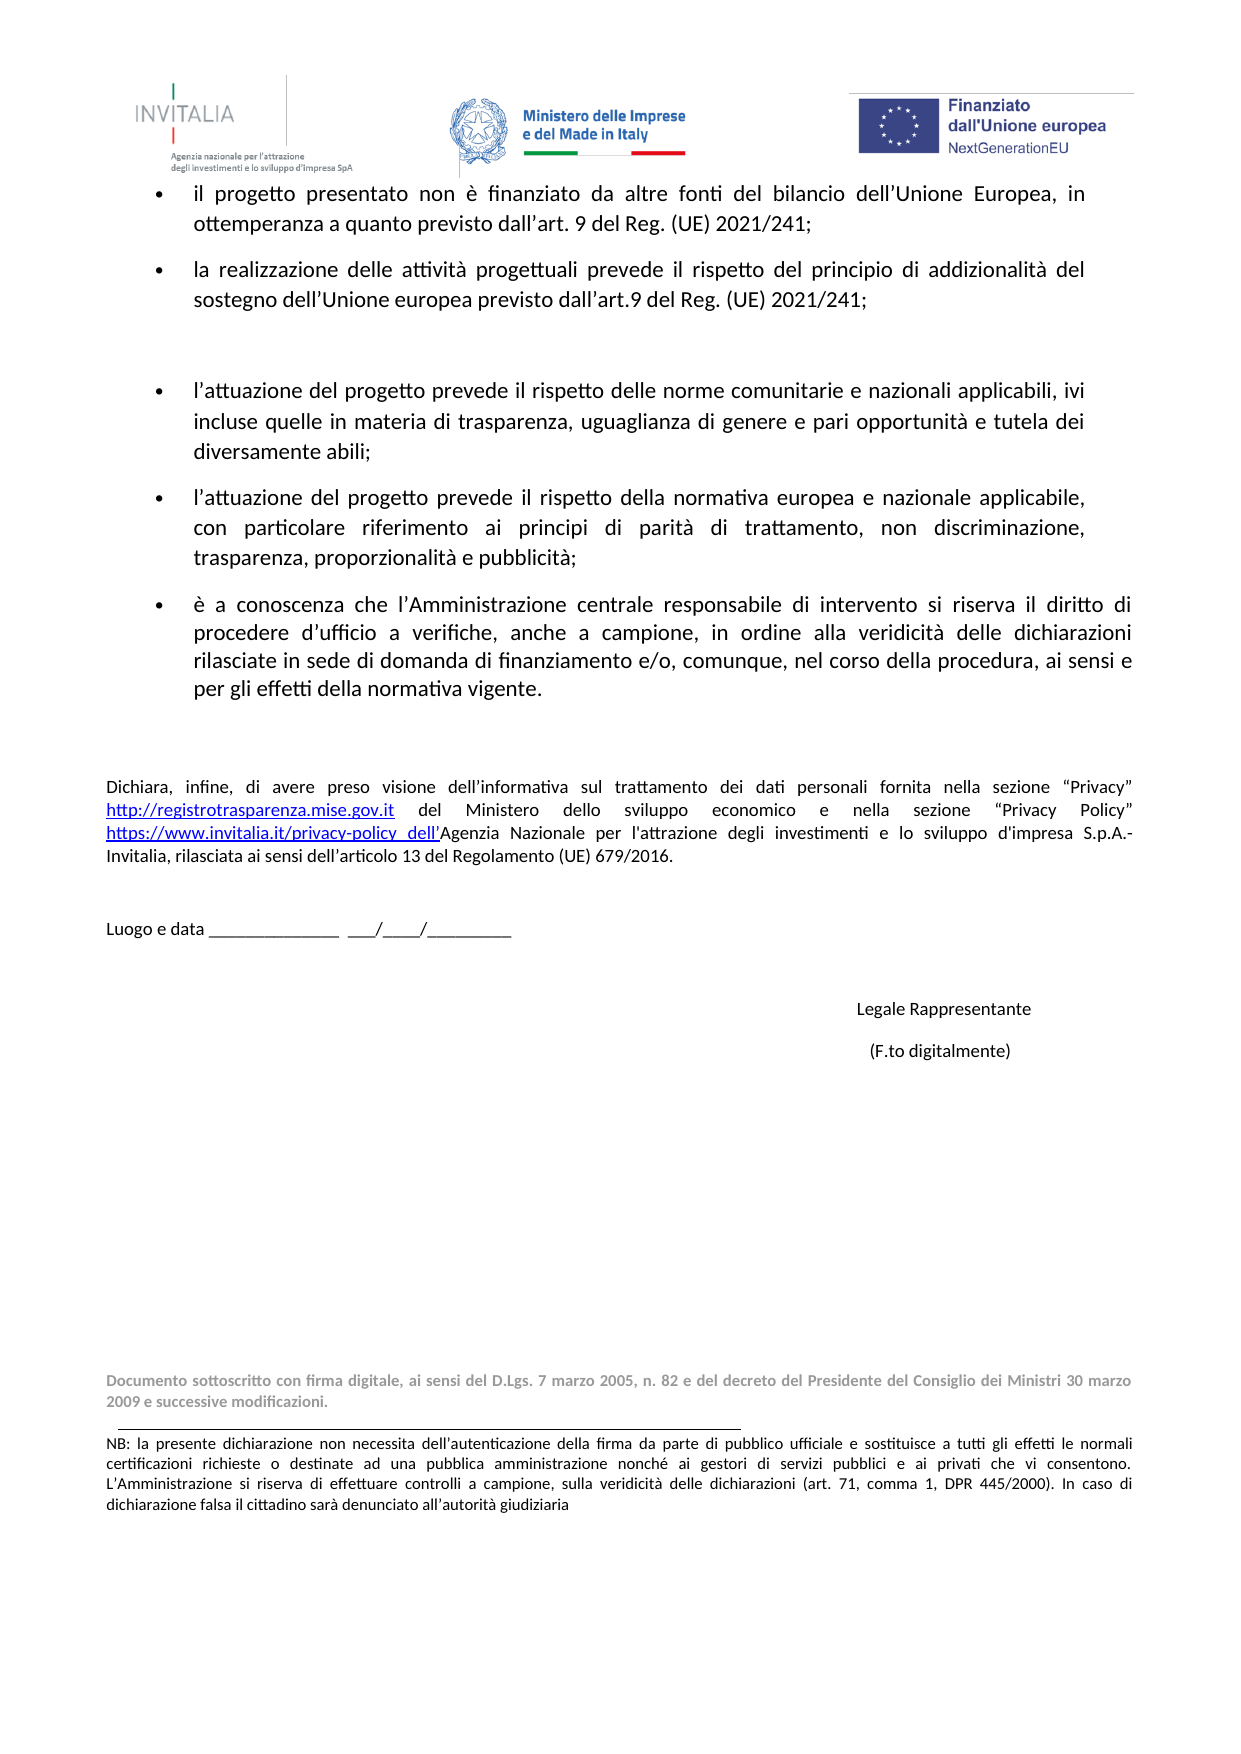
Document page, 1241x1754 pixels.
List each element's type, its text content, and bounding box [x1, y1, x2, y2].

picture [106, 75, 1135, 180]
text Luogo e data ______________ ___/____/_________ [106, 918, 1134, 941]
text Legale Rappresentante (F.to digitalmente) [857, 998, 1033, 1062]
list l’attuazione del progetto prevede il rispetto delle norme comunitarie e nazionali applicabili, ivi incluse quelle in materia di trasparenza, uguaglianza di genere e pari opportunità e tutela dei diversamente abili; [156, 377, 1087, 465]
list la realizzazione delle attività progettuali prevede il rispetto del principio di addizionalità del sostegno dell’Unione europea previsto dall’art.9 del Reg. (UE) 2021/241; [156, 255, 1087, 313]
list il progetto presentato non è finanziato da altre fonti del bilancio dell’Unione Europea, in ottemperanza a quanto previsto dall’art. 9 del Reg. (UE) 2021/241; [156, 180, 1087, 237]
list l’attuazione del progetto prevede il rispetto della normativa europea e nazionale applicabile, con particolare riferimento ai principi di parità di trattamento, non discriminazione, trasparenza, proporzionalità e pubblicità; [156, 483, 1087, 571]
text Dichiara, infine, di avere preso visione dell’informativa sul trattamento dei dati personali fornita nella sezione “Privacy” http://registrotrasparenza.mise.gov.it del Ministero dello sviluppo economico e nella sezione “Privacy Policy” https://www.invitalia.it/privacy-policy dell’Agenzia Nazionale per l'attrazione degli investimenti e lo sviluppo d'impresa S.p.A.- Invitalia, rilasciata ai sensi dell’articolo 13 del Regolamento (UE) 679/2016. [106, 775, 1134, 867]
text Documento sottoscritto con firma digitale, ai sensi del D.Lgs. 7 marzo 2005, n. 82 e del decreto del Presidente del Consiglio dei Ministri 30 marzo 2009 e successive modificazioni. [106, 1370, 1134, 1412]
text NB: la presente dichiarazione non necessita dell’autenticazione della firma da parte di pubblico ufficiale e sostituisce a tutti gli effetti le normali certificazioni richieste o destinate ad una pubblica amministrazione nonché ai gestori di servizi pubblici e ai privati che vi consentono. L’Amministrazione si riserva di effettuare controlli a campione, sulla veridicità delle dichiarazioni (art. 71, comma 1, DPR 445/2000). In caso di dichiarazione falsa il cittadino sarà denunciato all’autorità giudiziaria [106, 1415, 1134, 1514]
list è a conoscenza che l’Amministrazione centrale responsabile di intervento si riserva il diritto di procedere d’ufficio a verifiche, anche a campione, in ordine alla veridicità delle dichiarazioni rilasciate in sede di domanda di finanziamento e/o, comunque, nel corso della procedura, ai sensi e per gli effetti della normativa vigente. [156, 590, 1134, 702]
